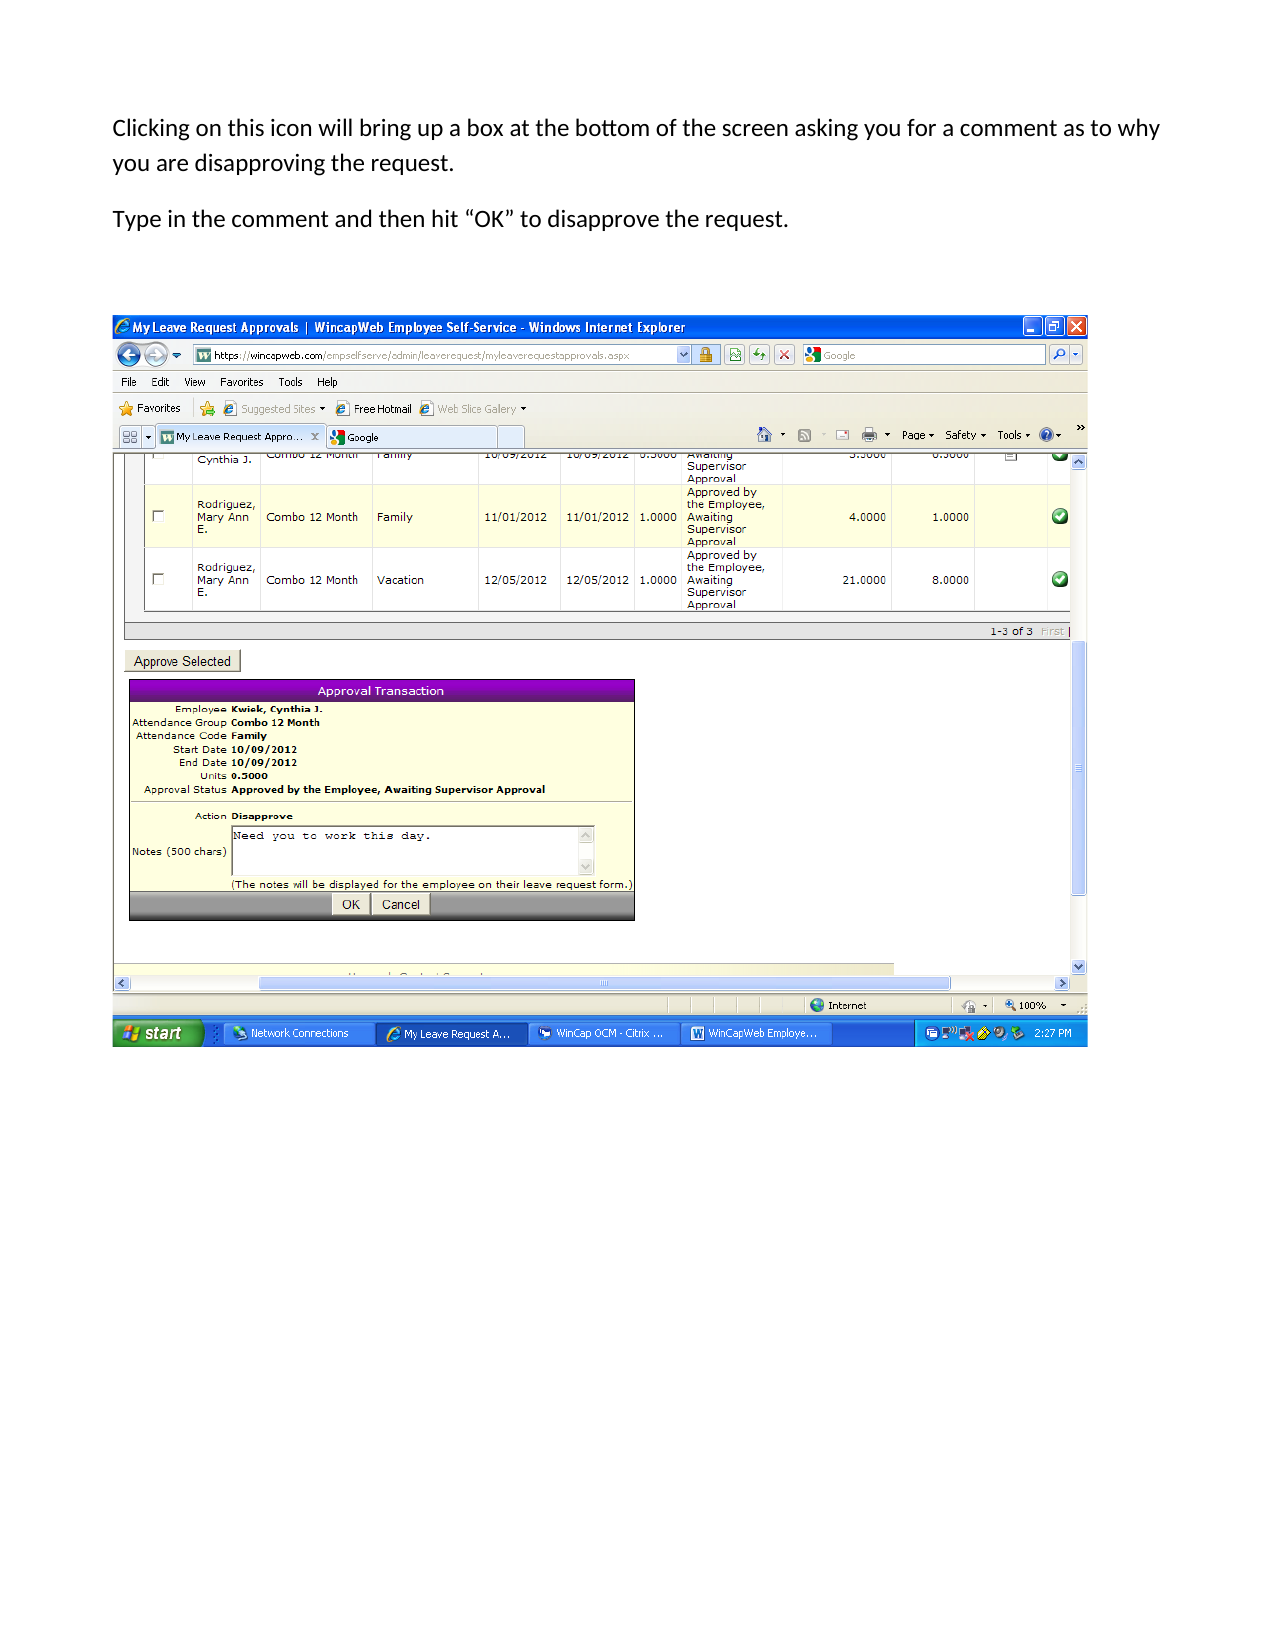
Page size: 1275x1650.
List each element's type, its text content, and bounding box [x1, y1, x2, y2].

picture [112, 315, 1088, 1047]
text Type in the comment and then hit “OK” to disapprove the request. [112, 203, 1162, 234]
text Clicking on this icon will bring up a box at the bottom of the screen asking you for a comment as to why you are disapproving the request. [112, 112, 1162, 178]
